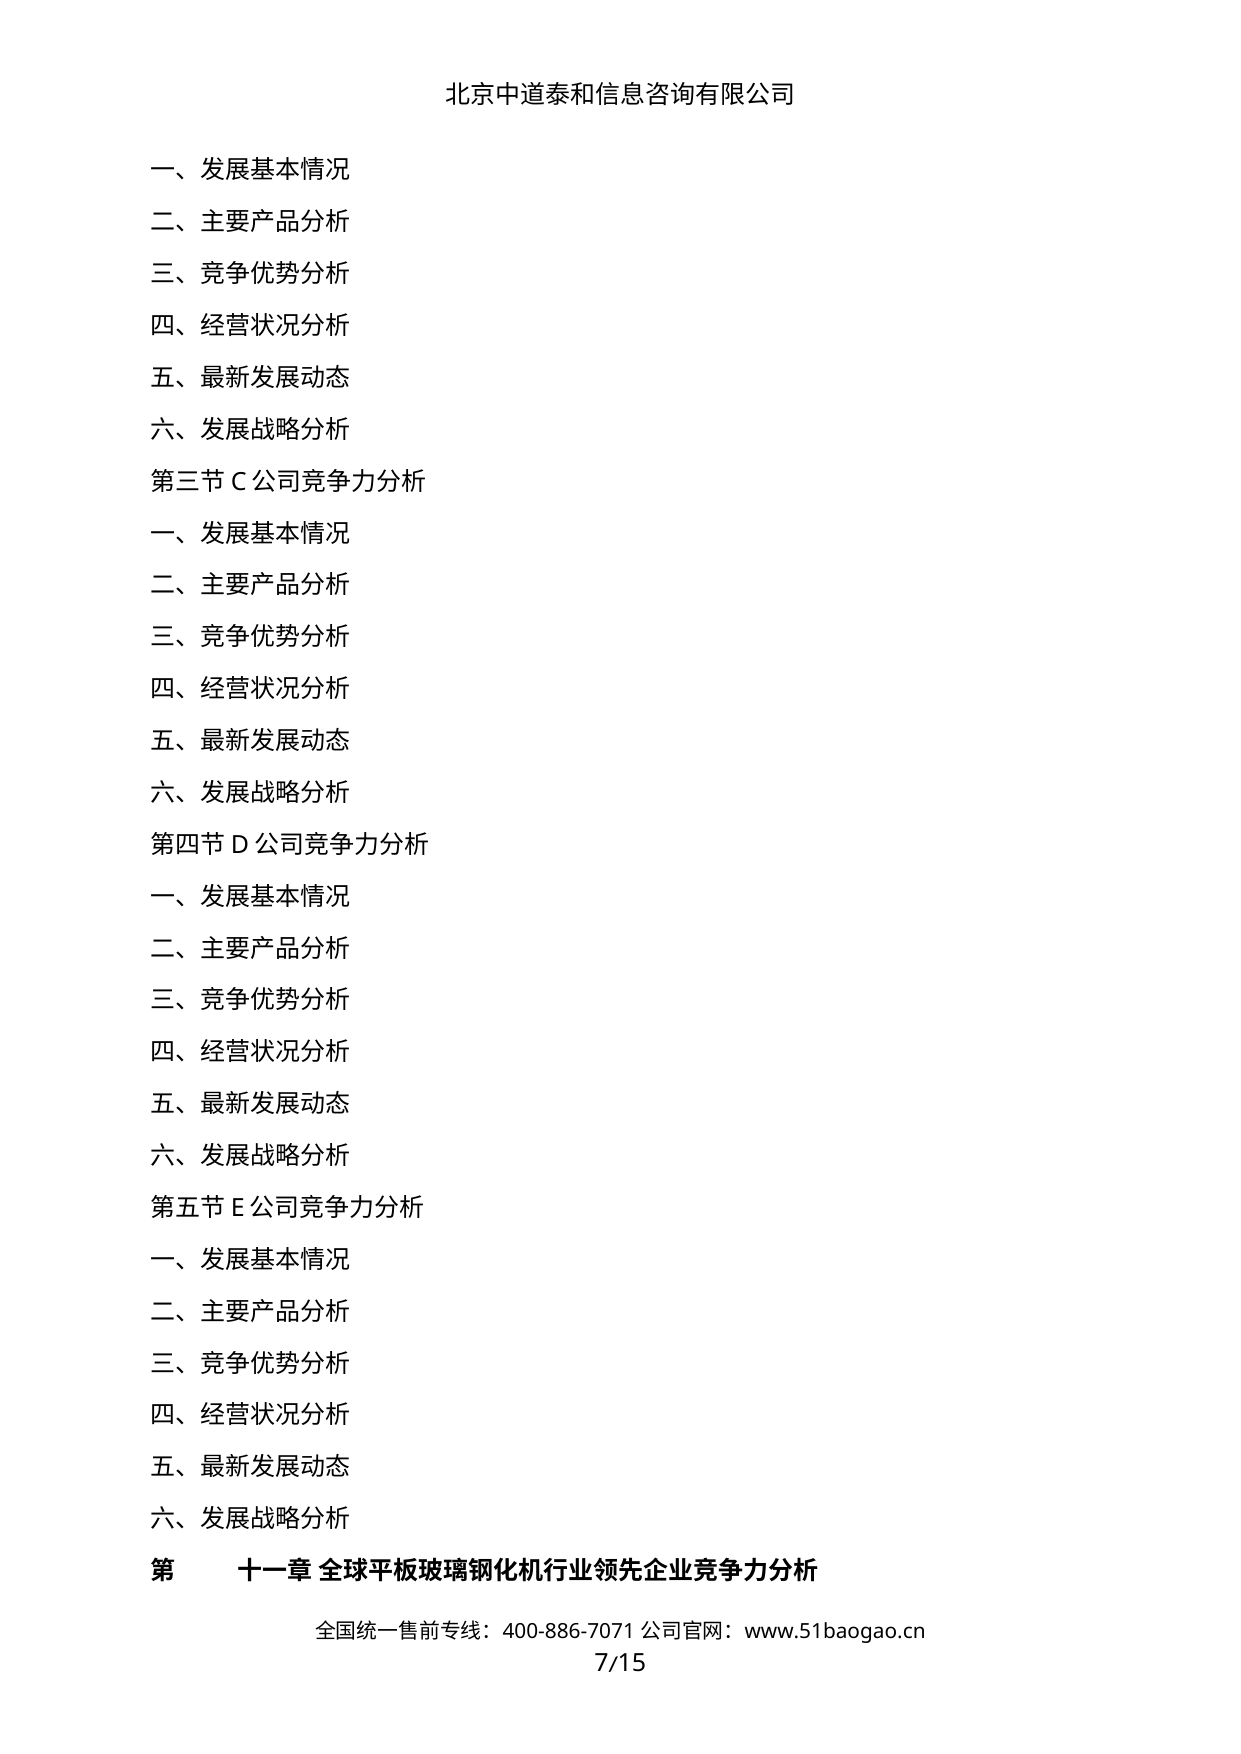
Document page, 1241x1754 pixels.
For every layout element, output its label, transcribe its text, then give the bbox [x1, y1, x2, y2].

text 三、竞争优势分析 [150, 254, 1090, 290]
text 六、发展战略分析 [150, 1499, 1090, 1535]
text 四、经营状况分析 [150, 306, 1090, 342]
text 二、主要产品分析 [150, 202, 1090, 238]
text 二、主要产品分析 [150, 928, 1090, 964]
text 第四节 D公司竞争力分析 [150, 824, 1090, 861]
text 四、经营状况分析 [150, 669, 1090, 705]
text 五、最新发展动态 [150, 357, 1090, 394]
text 一、发展基本情况 [150, 513, 1090, 549]
text 五、最新发展动态 [150, 1447, 1090, 1483]
text 二、主要产品分析 [150, 565, 1090, 601]
text 一、发展基本情况 [150, 1239, 1090, 1276]
text 六、发展战略分析 [150, 772, 1090, 809]
text 一、发展基本情况 [150, 150, 1090, 186]
text 一、发展基本情况 [150, 876, 1090, 912]
text 三、竞争优势分析 [150, 617, 1090, 653]
text 四、经营状况分析 [150, 1032, 1090, 1068]
text 五、最新发展动态 [150, 721, 1090, 757]
text 二、主要产品分析 [150, 1291, 1090, 1327]
text 第五节 E公司竞争力分析 [150, 1187, 1090, 1224]
text 三、竞争优势分析 [150, 980, 1090, 1016]
text 第三节 C公司竞争力分析 [150, 461, 1090, 497]
text 五、最新发展动态 [150, 1084, 1090, 1120]
text 六、发展战略分析 [150, 409, 1090, 446]
text 六、发展战略分析 [150, 1136, 1090, 1172]
text 三、竞争优势分析 [150, 1343, 1090, 1379]
text 四、经营状况分析 [150, 1395, 1090, 1431]
text 第 十一章 全球平板玻璃钢化机行业领先企业竞争力分析 [150, 1551, 1090, 1587]
